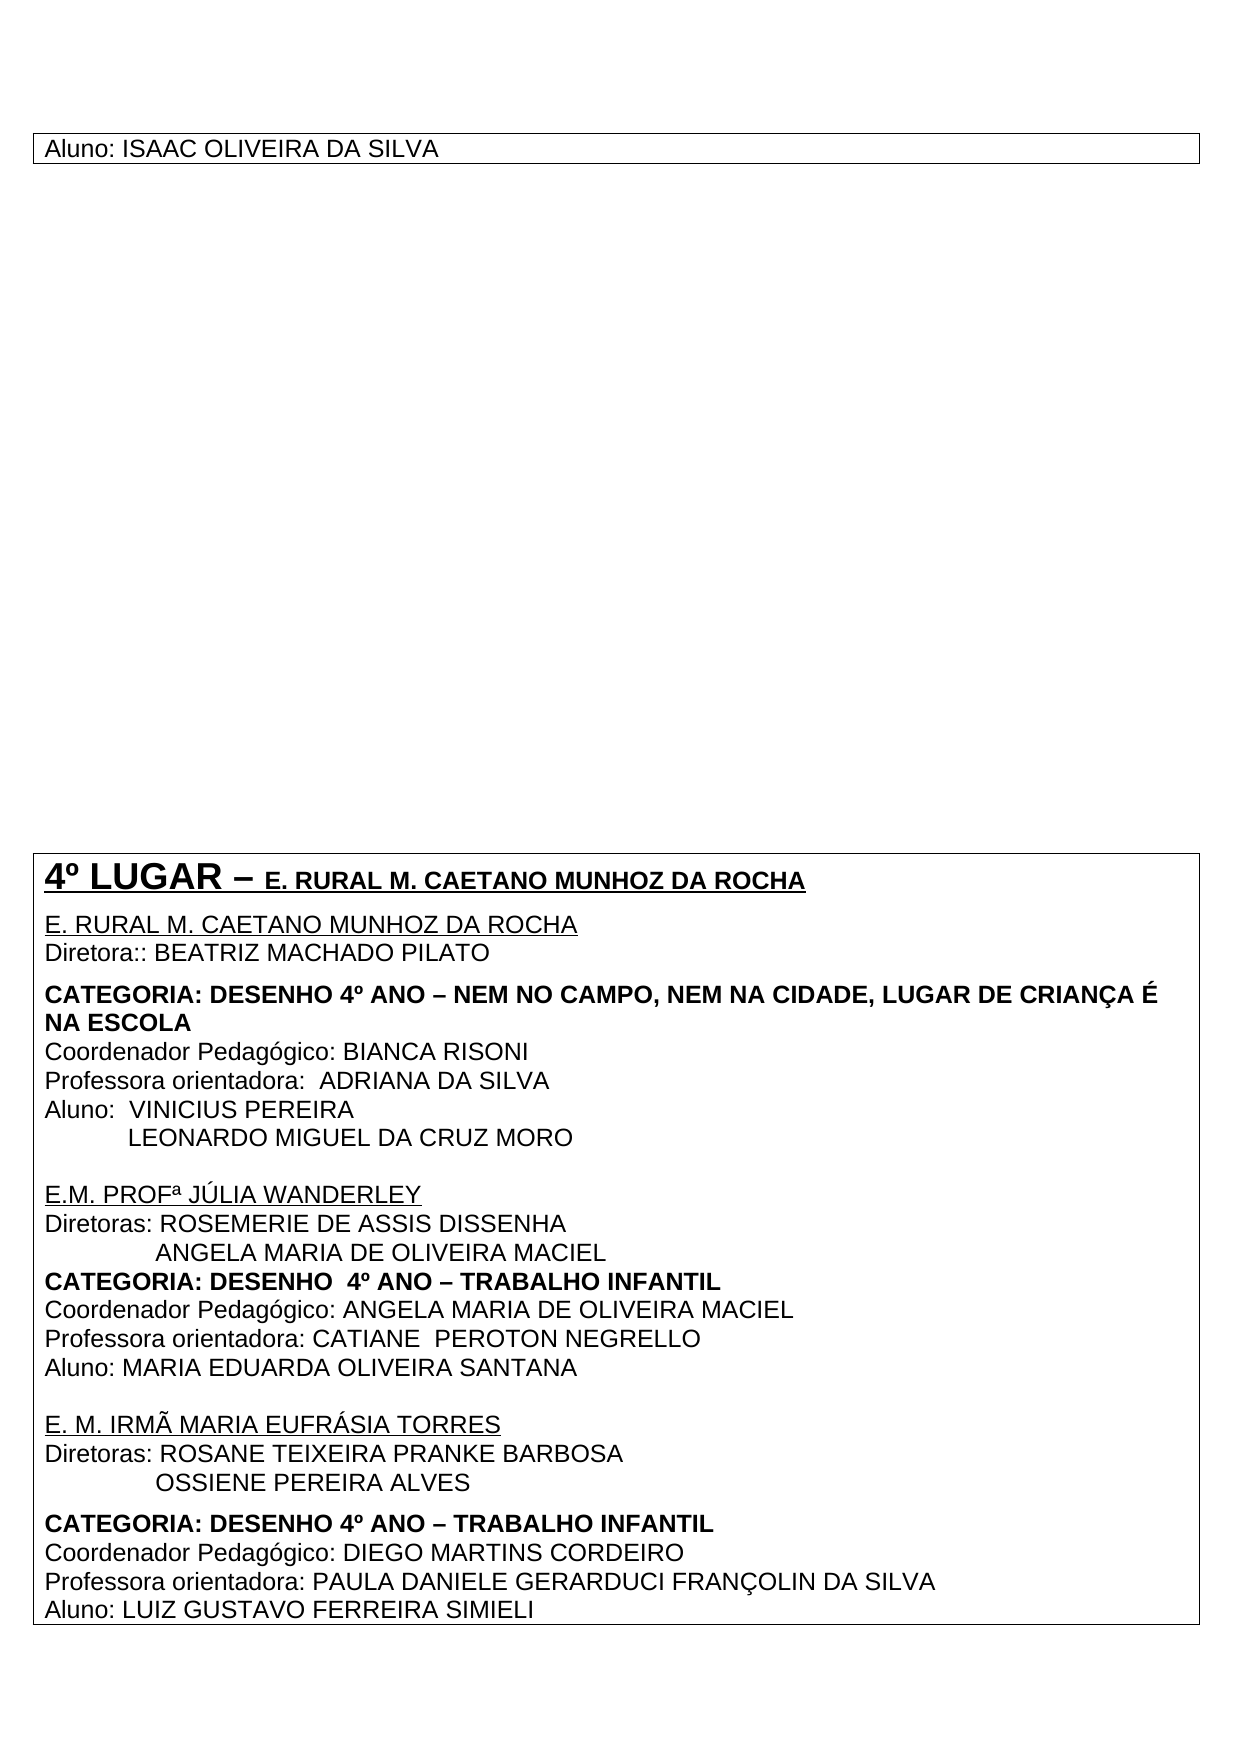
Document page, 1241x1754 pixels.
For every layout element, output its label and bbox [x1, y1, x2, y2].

table_cell [34, 134, 1199, 163]
table_header [34, 854, 1199, 1624]
